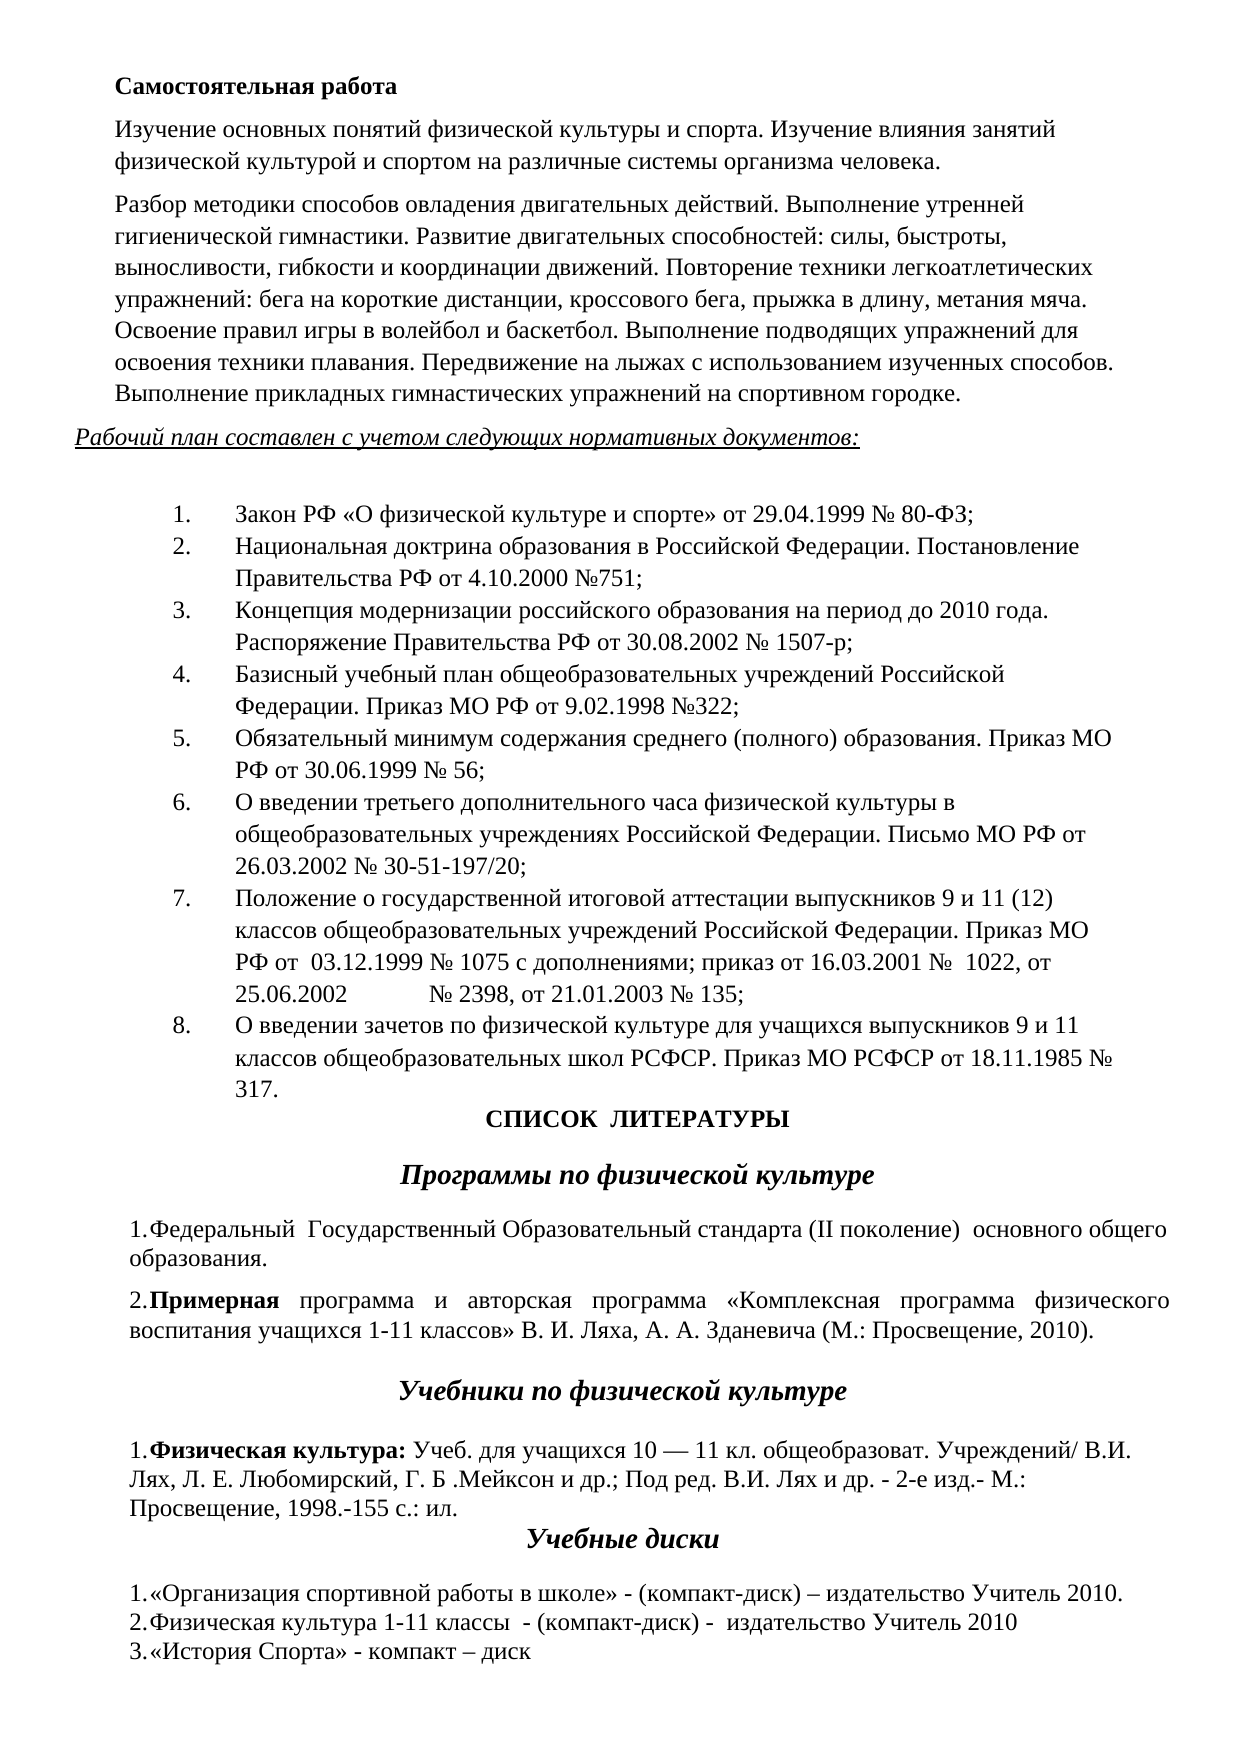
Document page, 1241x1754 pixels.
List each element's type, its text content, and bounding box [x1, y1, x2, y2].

list О введении третьего дополнительного часа физической культуры в общеобразовательных учреждениях Российской Федерации. Письмо МО РФ от 26.03.2002 № 30-51-197/20; [172, 784, 1120, 881]
text Учебники по физической культуре [74, 1373, 1171, 1406]
text Изучение основных понятий физической культуры и спорта. Изучение влияния занятий физической культурой и спортом на различные системы организма человека. [114, 113, 1136, 176]
list Физическая культура: Учеб. для учащихся 10 — 11 кл. общеобразоват. Учреждений/ В.И. Лях, Л. Е. Любомирский, Г. Б .Мейксон и др.; Под ред. В.И. Лях и др. - 2-е изд.- М.: Просвещение, 1998.-155 с.: ил. [129, 1435, 1171, 1521]
list Федеральный Государственный Образовательный стандарта (II поколение) основного общего образования. [129, 1214, 1171, 1272]
list Закон РФ «О физической культуре и спорте» от 29.04.1999 № 80-ФЗ; [172, 497, 1120, 529]
text СПИСОК ЛИТЕРАТУРЫ [131, 1104, 1144, 1133]
list «Организация спортивной работы в школе» - (компакт-диск) – издательство Учитель 2010. [129, 1578, 1171, 1607]
list О введении зачетов по физической культуре для учащихся выпускников 9 и 11 классов общеобразовательных школ РСФСР. Приказ МО РСФСР от 18.11.1985 № 317. [172, 1008, 1120, 1104]
list Положение о государственной итоговой аттестации выпускников 9 и 11 (12) классов общеобразовательных учреждений Российской Федерации. Приказ МО РФ от 03.12.1999 № 1075 с дополнениями; приказ от 16.03.2001 № 1022, от 25.06.2002 № 2398, от 21.01.2003 № 135; [172, 881, 1120, 1008]
list Обязательный минимум содержания среднего (полного) образования. Приказ МО РФ от 30.06.1999 № 56; [172, 721, 1120, 784]
text Самостоятельная работа [114, 69, 1136, 101]
list Концепция модернизации российского образования на период до 2010 года. Распоряжение Правительства РФ от 30.08.2002 № 1507-р; [172, 593, 1120, 657]
text Программы по физической культуре [131, 1157, 1144, 1191]
list Физическая культура 1-11 классы - (компакт-диск) - издательство Учитель 2010 [129, 1607, 1171, 1636]
list Примерная программа и авторская программа «Комплексная программа физического воспитания учащихся 1-11 классов» В. И. Ляха, А. А. Зданевича (М.: Просвещение, 2010). [129, 1284, 1171, 1344]
list Национальная доктрина образования в Российской Федерации. Постановление Правительства РФ от 4.10.2000 №751; [172, 529, 1120, 593]
list «История Спорта» - компакт – диск [129, 1636, 1171, 1665]
text Разбор методики способов овладения двигательных действий. Выполнение утренней гигиенической гимнастики. Развитие двигательных способностей: силы, быстроты, выносливости, гибкости и координации движений. Повторение техники легкоатлетических упражнений: бега на короткие дистанции, кроссового бега, прыжка в длину, метания мяча. Освоение правил игры в волейбол и баскетбол. Выполнение подводящих упражнений для освоения техники плавания. Передвижение на лыжах с использованием изученных способов. Выполнение прикладных гимнастических упражнений на спортивном городке. [114, 188, 1136, 408]
text Рабочий план составлен с учетом следующих нормативных документов: [74, 420, 1135, 452]
list Базисный учебный план общеобразовательных учреждений Российской Федерации. Приказ МО РФ от 9.02.1998 №322; [172, 657, 1120, 721]
text Учебные диски [74, 1521, 1171, 1555]
